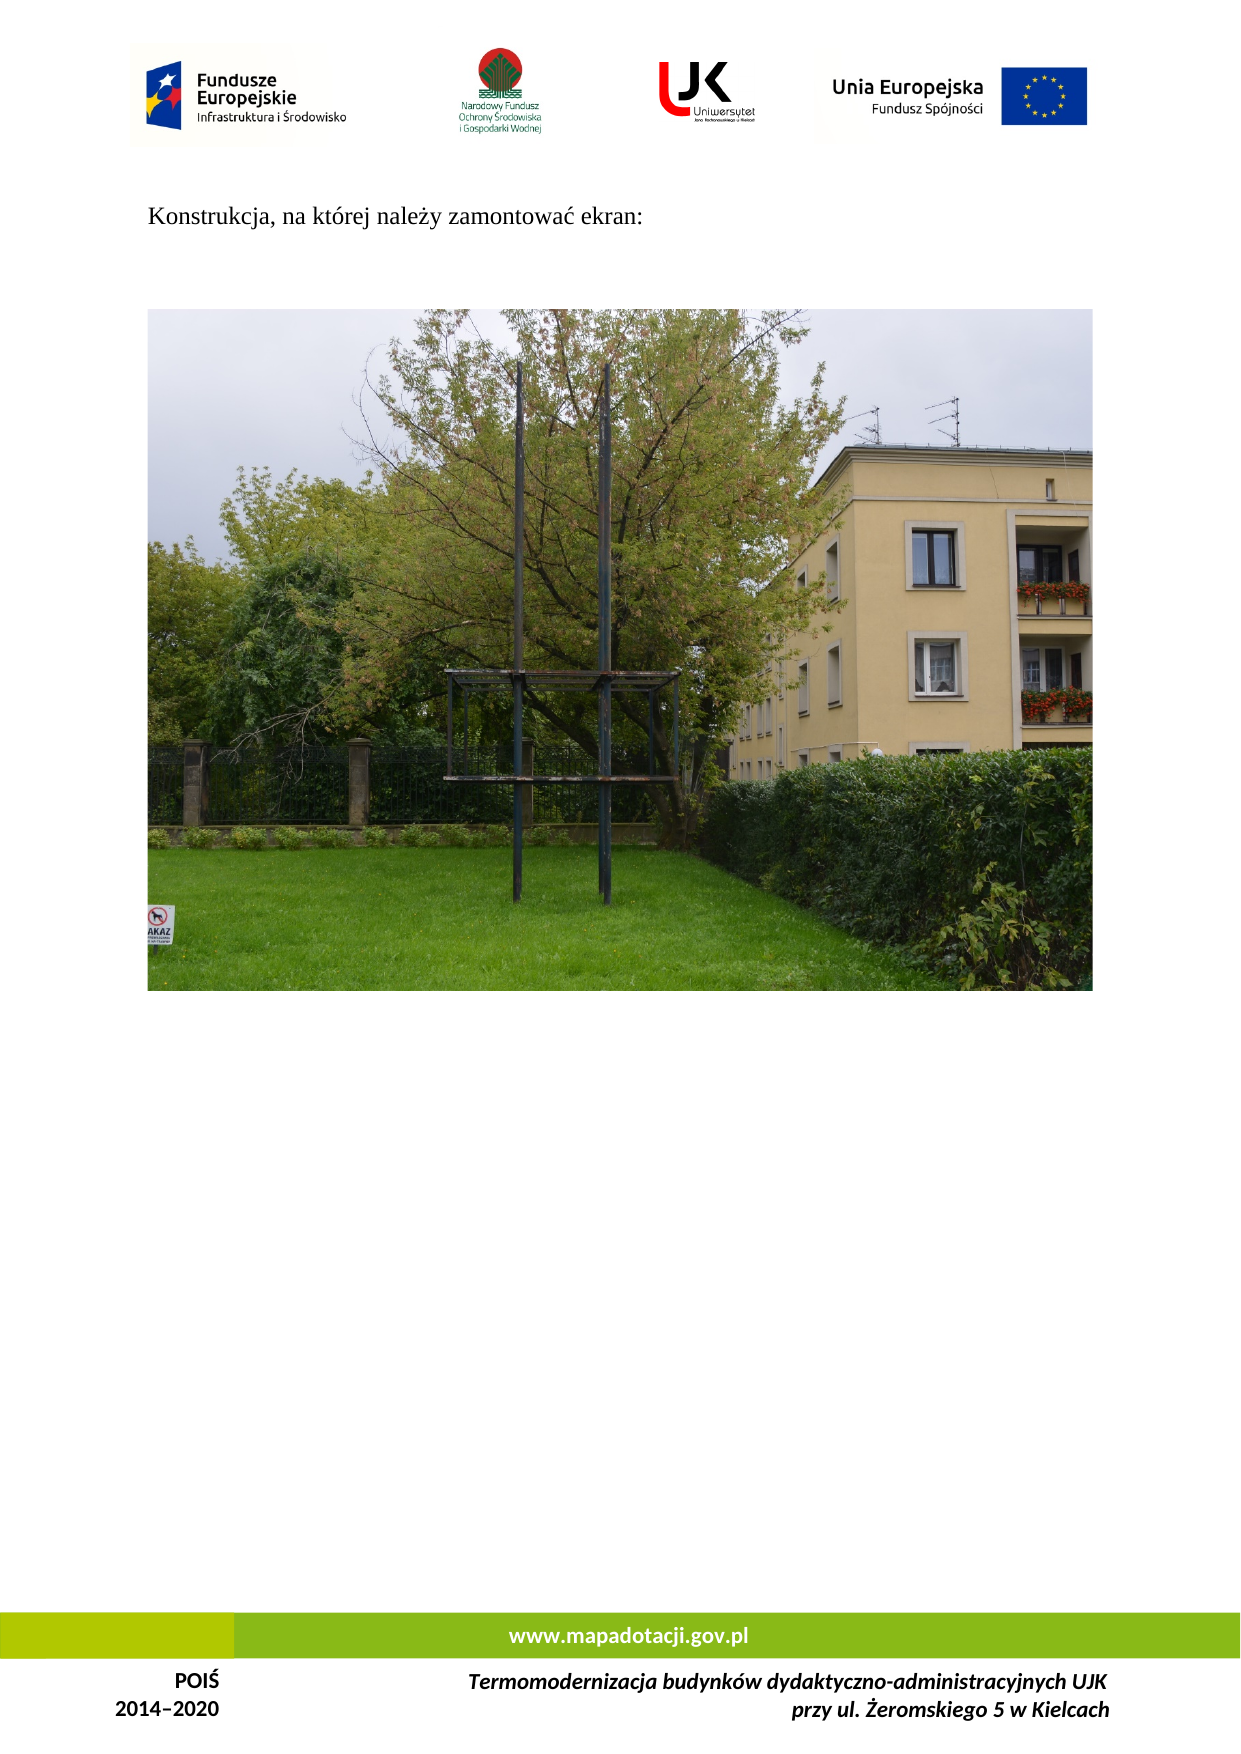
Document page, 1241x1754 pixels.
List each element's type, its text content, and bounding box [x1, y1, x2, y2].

picture [814, 48, 1106, 144]
text Konstrukcja, na której należy zamontować ekran: [148, 201, 1093, 230]
picture [437, 26, 563, 155]
picture [147, 309, 1093, 991]
picture [129, 43, 363, 147]
picture [659, 62, 755, 122]
